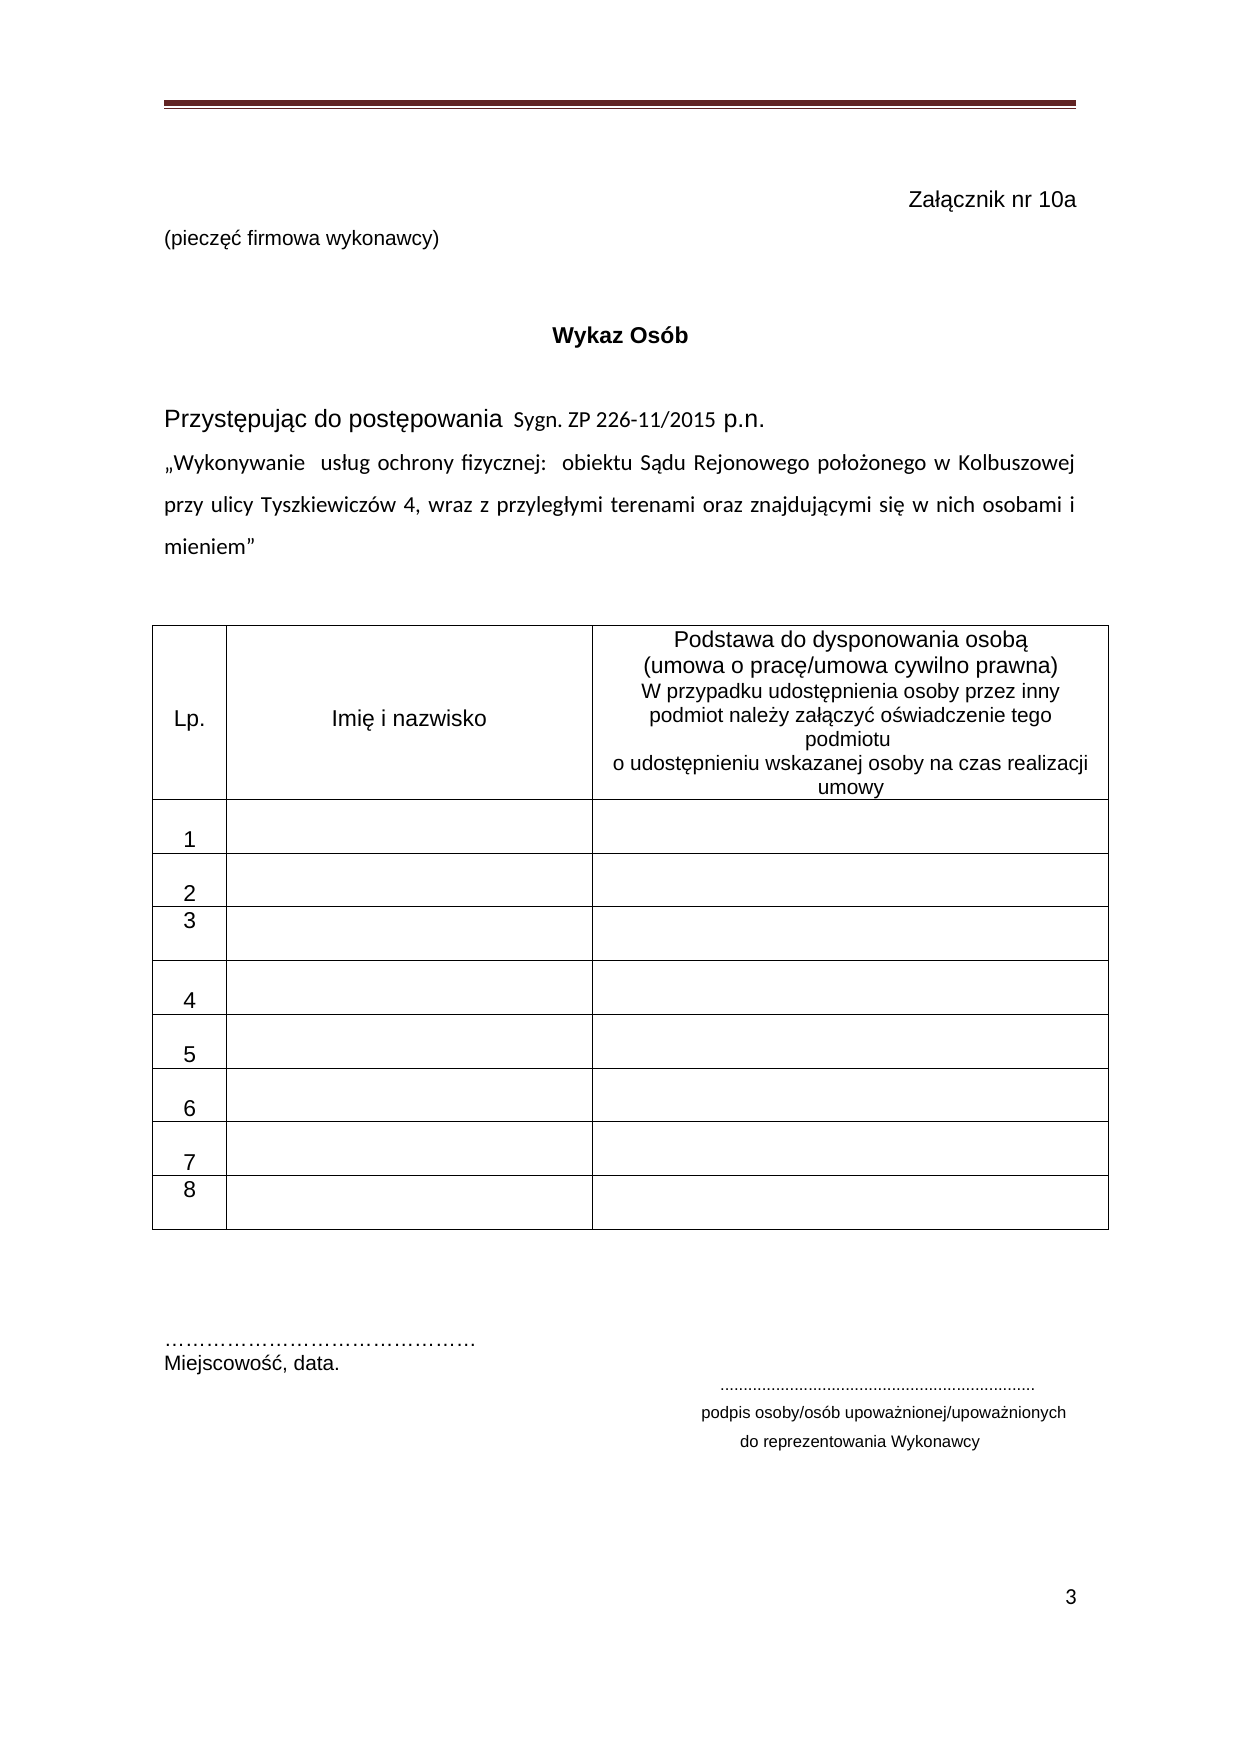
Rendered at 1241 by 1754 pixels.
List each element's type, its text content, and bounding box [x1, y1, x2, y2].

table_cell [593, 1015, 1108, 1067]
table_cell [227, 1015, 592, 1067]
table_cell [593, 854, 1108, 906]
table_cell [593, 1069, 1108, 1121]
table_cell [227, 1122, 592, 1175]
text podpis osoby/osób upoważnionej/upoważnionych [238, 1403, 1076, 1422]
table_header Lp. [153, 626, 226, 799]
table_cell [227, 854, 592, 906]
text .................................................................... [164, 1374, 1076, 1393]
table_cell [227, 1176, 592, 1229]
text ……………………………………… [164, 1326, 1076, 1350]
table_cell [227, 1069, 592, 1121]
table_cell [227, 961, 592, 1014]
table_cell 8 [153, 1176, 226, 1229]
table_cell [593, 907, 1108, 960]
table_cell 7 [153, 1122, 226, 1175]
table_cell [593, 800, 1108, 852]
table_cell 4 [153, 961, 226, 1014]
text do reprezentowania Wykonawcy [238, 1432, 1076, 1451]
table_cell [593, 1122, 1108, 1175]
table_cell 5 [153, 1015, 226, 1067]
table_cell 2 [153, 854, 226, 906]
table_header Imię i nazwisko [227, 626, 592, 799]
text (pieczęć firmowa wykonawcy) [164, 226, 1076, 249]
text Wykaz Osób [164, 322, 1076, 348]
text Przystępując do postępowania p.n. [164, 404, 1076, 433]
table_header Podstawa do dysponowania osobą (umowa o pracę/umowa cywilno prawna) W przypadku udostępnienia osoby przez inny podmiot należy załączyć oświadczenie tego podmiotu o udostępnieniu wskazanej osoby na czas realizacji umowy [593, 626, 1108, 799]
text Miejscowość, data. [164, 1350, 1076, 1374]
table_cell 6 [153, 1069, 226, 1121]
table_cell [227, 800, 592, 852]
text Załącznik nr 10a [164, 186, 1076, 212]
table_cell [593, 1176, 1108, 1229]
table_cell [593, 961, 1108, 1014]
table_cell [227, 907, 592, 960]
table_cell 1 [153, 800, 226, 852]
table_cell 3 [153, 907, 226, 960]
